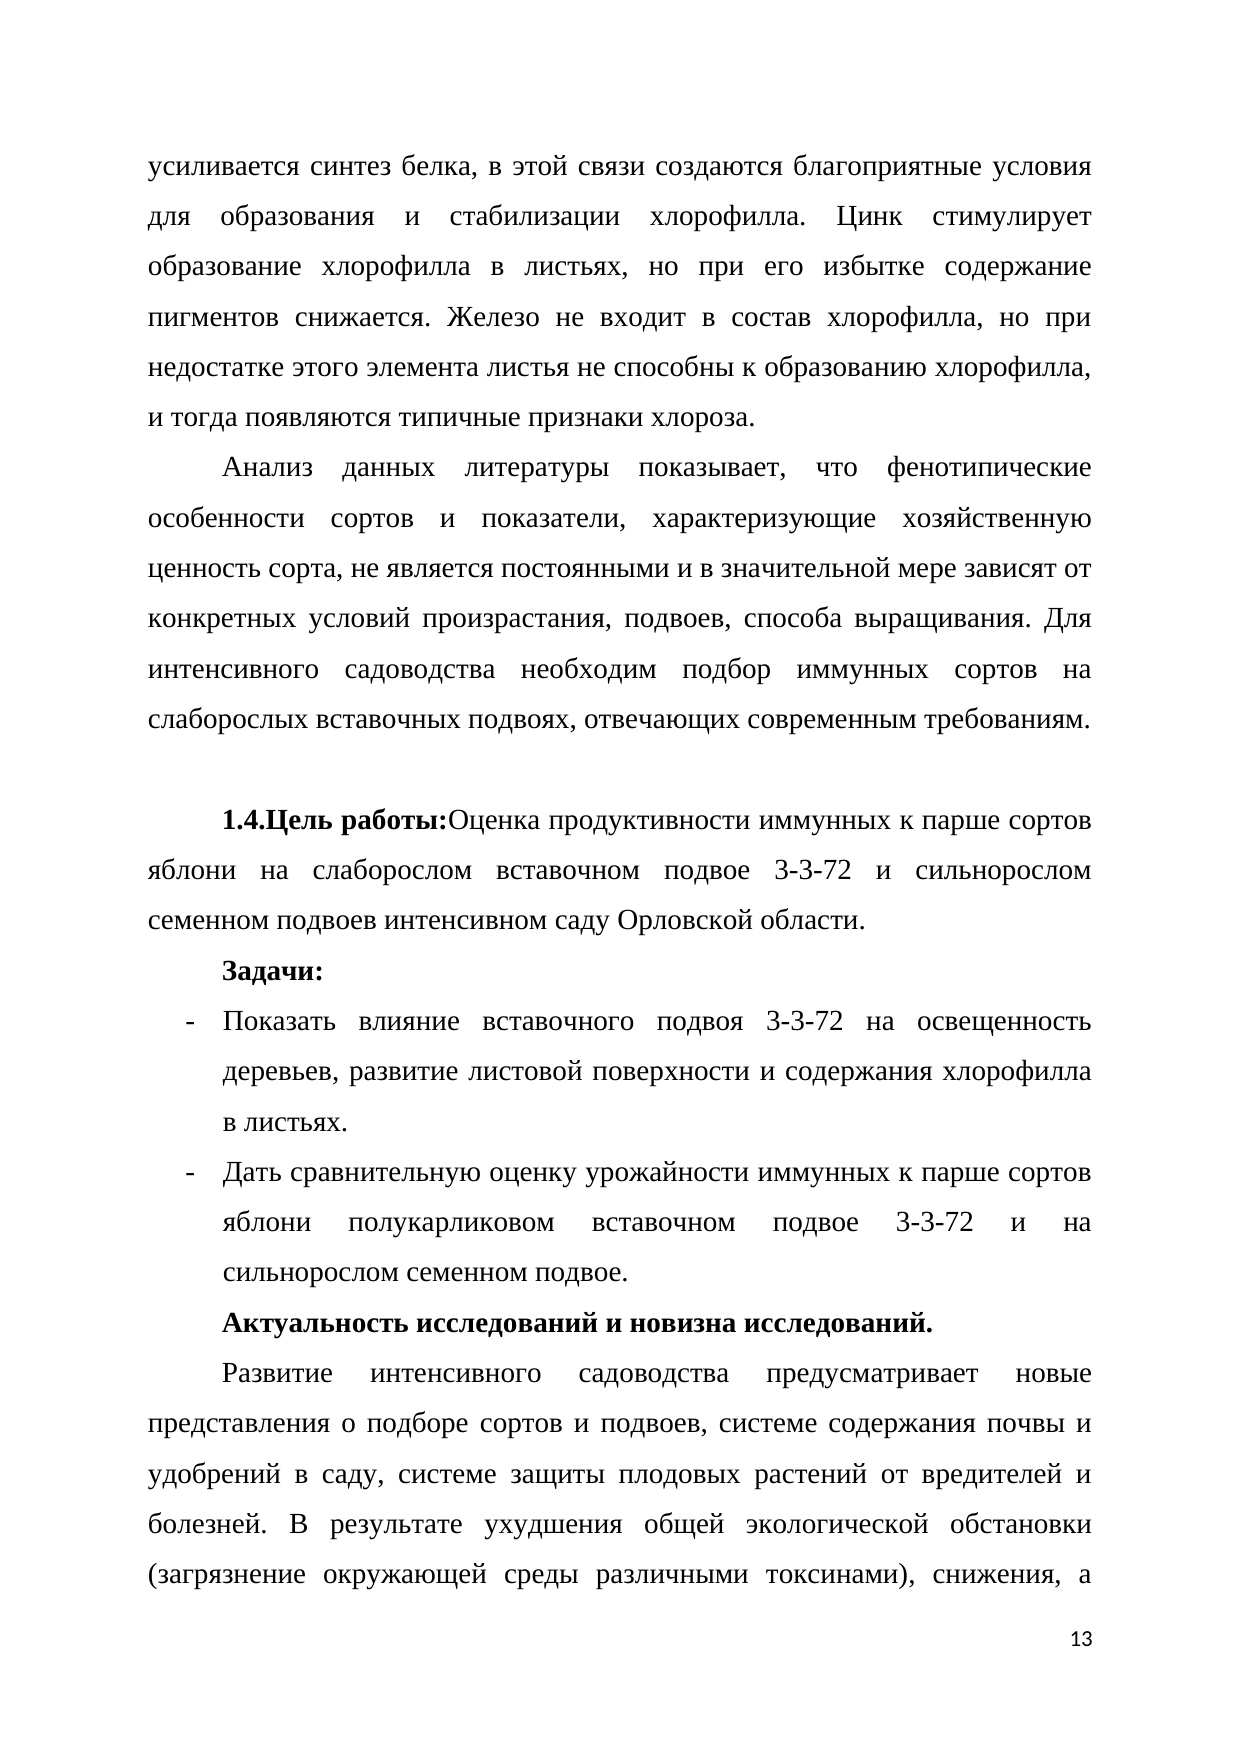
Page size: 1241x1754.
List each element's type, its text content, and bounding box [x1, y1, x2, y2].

list Показать влияние вставочного подвоя 3-3-72 на освещенность деревьев, развитие листовой поверхности и содержания хлорофилла в листьях. [185, 1003, 1092, 1137]
text 1.4.Цель работы:Оценка продуктивности иммунных к парше сортов яблони на слаборослом вставочном подвое 3-3-72 и сильнорослом семенном подвоев интенсивном саду Орловской области. [148, 802, 1092, 936]
text Актуальность исследований и новизна исследований. [148, 1305, 1092, 1338]
list Дать сравнительную оценку урожайности иммунных к парше сортов яблони полукарликовом вставочном подвое 3-3-72 и на сильнорослом семенном подвое. [185, 1154, 1092, 1288]
text Анализ данных литературы показывает, что фенотипические особенности сортов и показатели, характеризующие хозяйственную ценность сорта, не является постоянными и в значительной мере зависят от конкретных условий произрастания, подвоев, способа выращивания. Для интенсивного садоводства необходим подбор иммунных сортов на слаборослых вставочных подвоях, отвечающих современным требованиям. [148, 449, 1092, 735]
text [148, 1355, 1092, 1590]
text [148, 148, 1092, 433]
text Задачи: [148, 953, 1092, 986]
